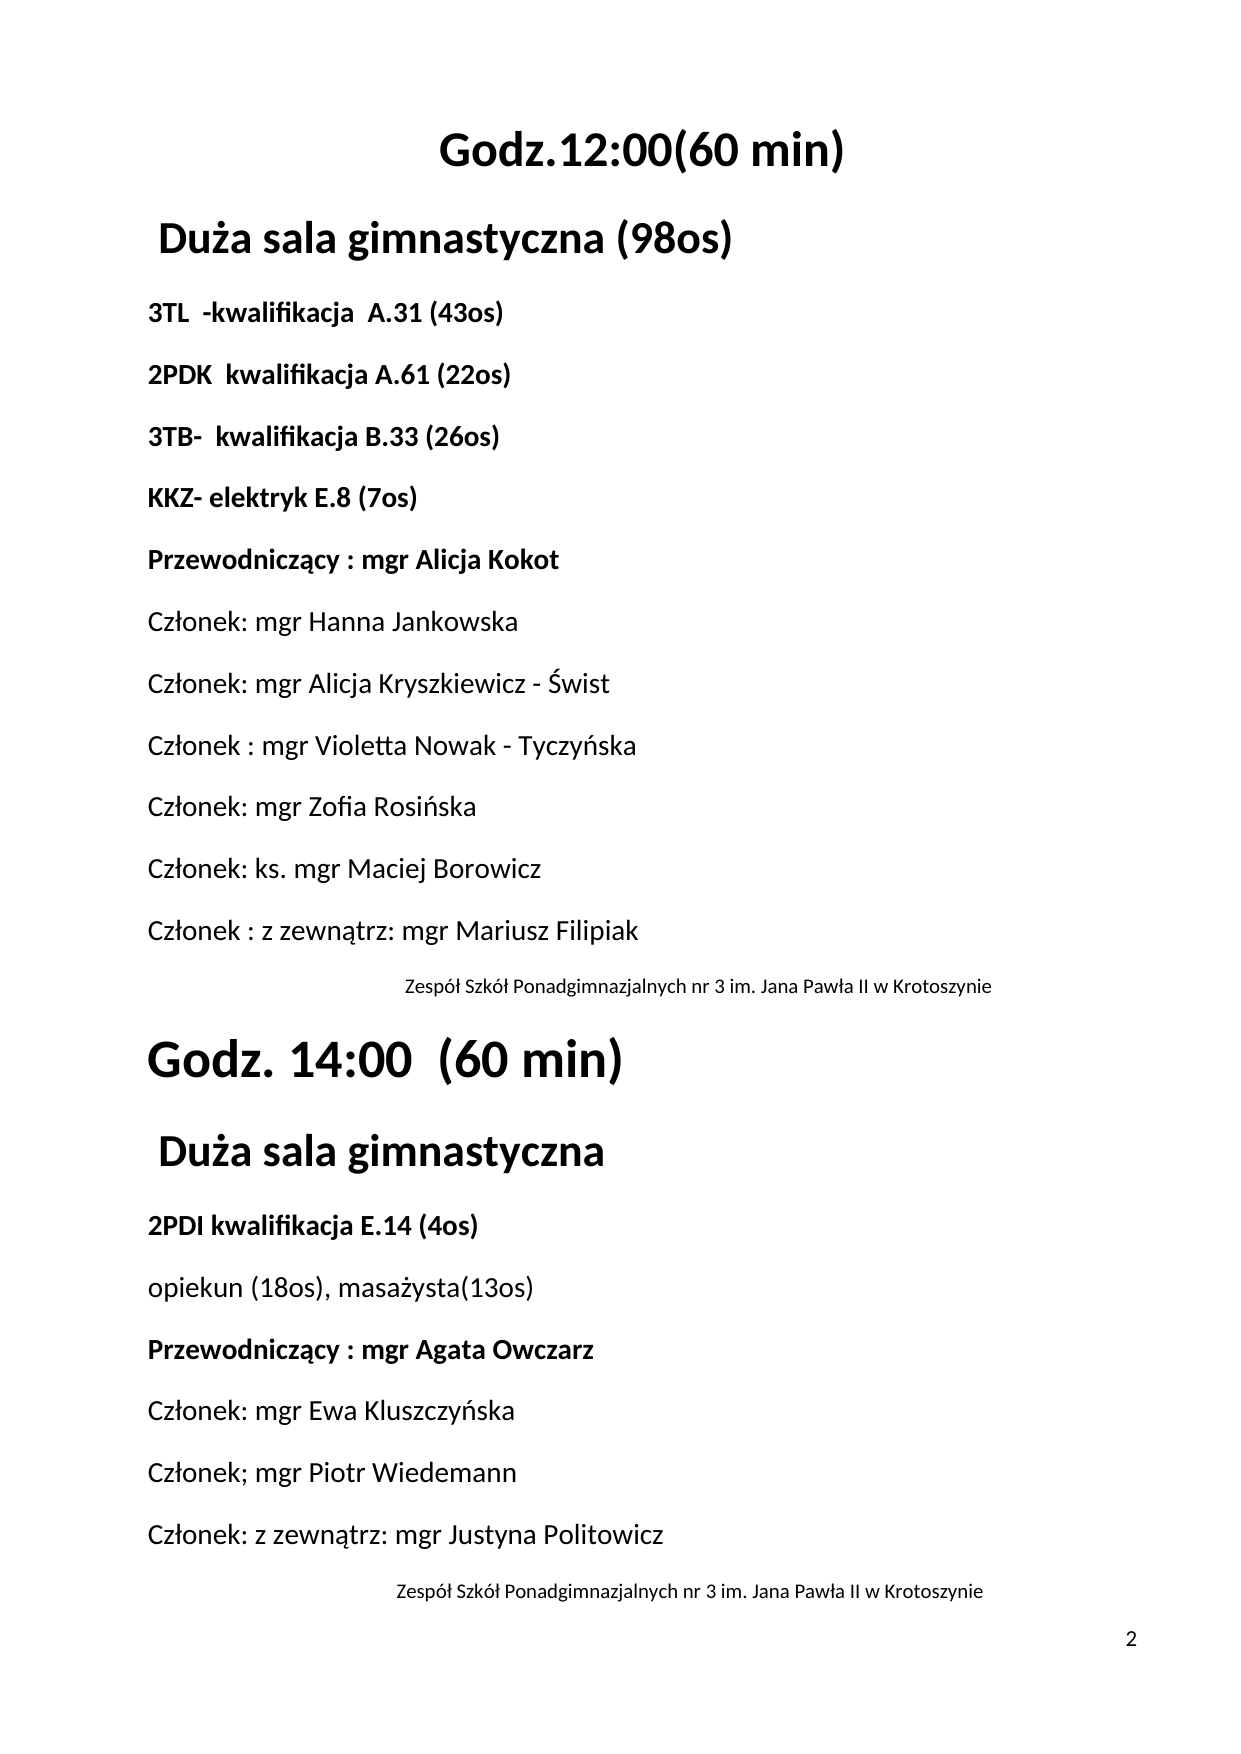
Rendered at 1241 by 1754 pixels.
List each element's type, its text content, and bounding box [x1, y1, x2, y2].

text 2PDI kwalifikacja E.14 (4os) [148, 1207, 1137, 1243]
text Członek: mgr Alicja Kryszkiewicz - Świst [148, 665, 1137, 700]
text Zespół Szkół Ponadgimnazjalnych nr 3 im. Jana Pawła II w Krotoszynie [148, 974, 1137, 999]
text Duża sala gimnastyczna (98os) [148, 209, 1137, 265]
text Członek: ks. mgr Maciej Borowicz [148, 850, 1137, 886]
text Przewodniczący : mgr Alicja Kokot [148, 541, 1137, 577]
text Członek: z zewnątrz: mgr Justyna Politowicz [148, 1516, 1137, 1552]
text 2PDK kwalifikacja A.61 (22os) [148, 356, 1137, 392]
text Przewodniczący : mgr Agata Owczarz [148, 1331, 1137, 1366]
text 3TL -kwalifikacja A.31 (43os) [148, 294, 1137, 330]
text Zespół Szkół Ponadgimnazjalnych nr 3 im. Jana Pawła II w Krotoszynie [148, 1578, 1137, 1603]
text Członek : z zewnątrz: mgr Mariusz Filipiak [148, 912, 1137, 947]
text KKZ- elektryk E.8 (7os) [148, 479, 1137, 515]
text Członek : mgr Violetta Nowak - Tyczyńska [148, 727, 1137, 762]
text Duża sala gimnastyczna [148, 1122, 1137, 1178]
text Członek: mgr Ewa Kluszczyńska [148, 1392, 1137, 1428]
text Członek; mgr Piotr Wiedemann [148, 1454, 1137, 1490]
text 3TB- kwalifikacja B.33 (26os) [148, 418, 1137, 453]
text Godz. 14:00 (60 min) [148, 1025, 1137, 1091]
text Członek: mgr Hanna Jankowska [148, 603, 1137, 639]
text Członek: mgr Zofia Rosińska [148, 788, 1137, 824]
text opiekun (18os), masażysta(13os) [148, 1269, 1137, 1304]
text Godz.12:00(60 min) [148, 118, 1137, 179]
